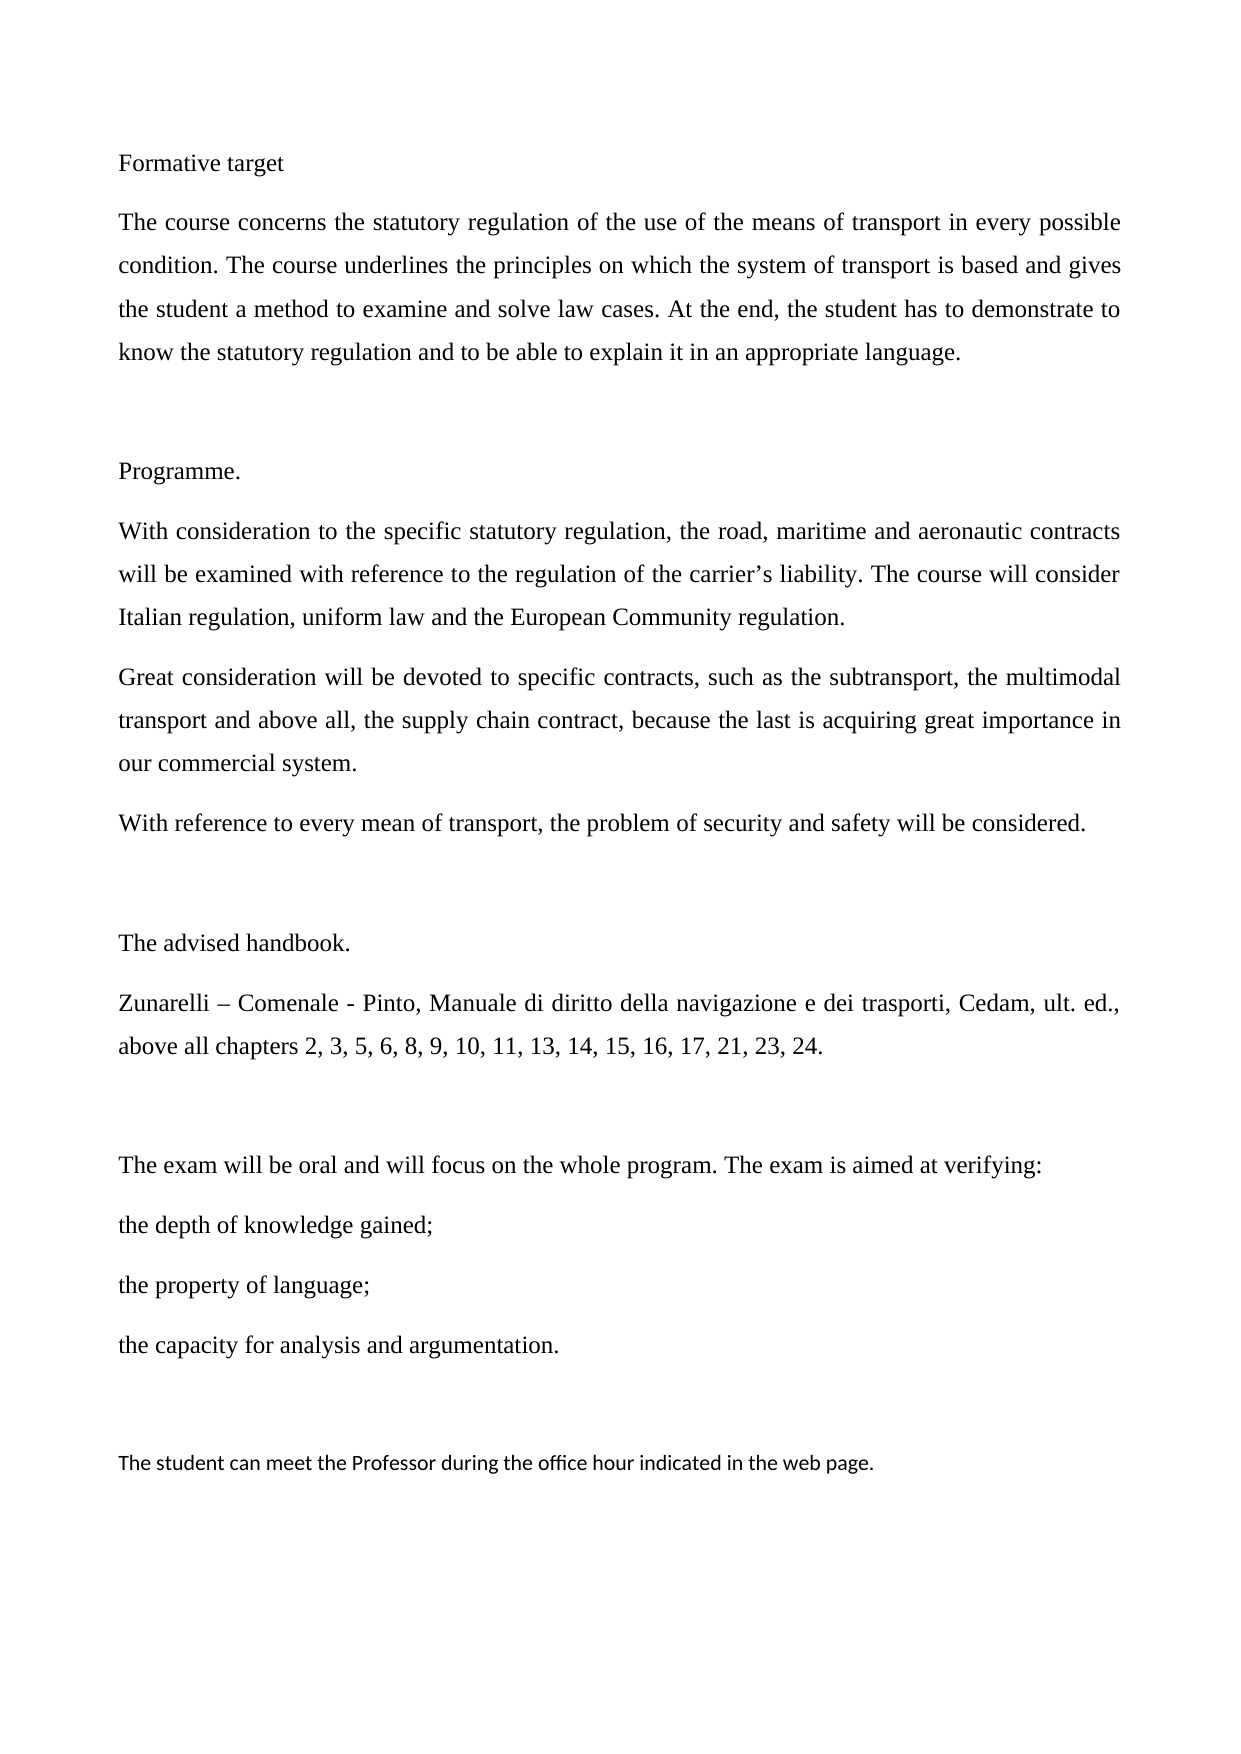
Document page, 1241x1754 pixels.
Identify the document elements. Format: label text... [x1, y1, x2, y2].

text the property of language; [118, 1270, 1122, 1299]
text the depth of knowledge gained; [118, 1210, 1122, 1239]
text the capacity for analysis and argumentation. [118, 1330, 1122, 1358]
text Great consideration will be devoted to specific contracts, such as the subtransport, the multimodal transport and above all, the supply chain contract, because the last is acquiring great importance in our commercial system. [118, 662, 1122, 777]
text With consideration to the specific statutory regulation, the road, maritime and aeronautic contracts will be examined with reference to the regulation of the carrier’s liability. The course will consider Italian regulation, uniform law and the European Community regulation. [118, 516, 1122, 631]
text The exam will be oral and will focus on the whole program. The exam is aimed at verifying: [118, 1150, 1122, 1179]
text With reference to every mean of transport, the problem of security and safety will be considered. [118, 808, 1122, 837]
text The student can meet the Professor during the office hour indicated in the web page. [118, 1449, 1122, 1476]
text Formative target [118, 148, 1122, 176]
text The advised handbook. [118, 928, 1122, 957]
text Zunarelli – Comenale - Pinto, Manuale di diritto della navigazione e dei trasporti, Cedam, ult. ed., above all chapters 2, 3, 5, 6, 8, 9, 10, 11, 13, 14, 15, 16, 17, 21, 23, 24. [118, 988, 1122, 1059]
text The course concerns the statutory regulation of the use of the means of transport in every possible condition. The course underlines the principles on which the system of transport is based and gives the student a method to examine and solve law cases. At the end, the student has to demonstrate to know the statutory regulation and to be able to explain it in an appropriate language. [118, 207, 1122, 366]
text Programme. [118, 456, 1122, 485]
